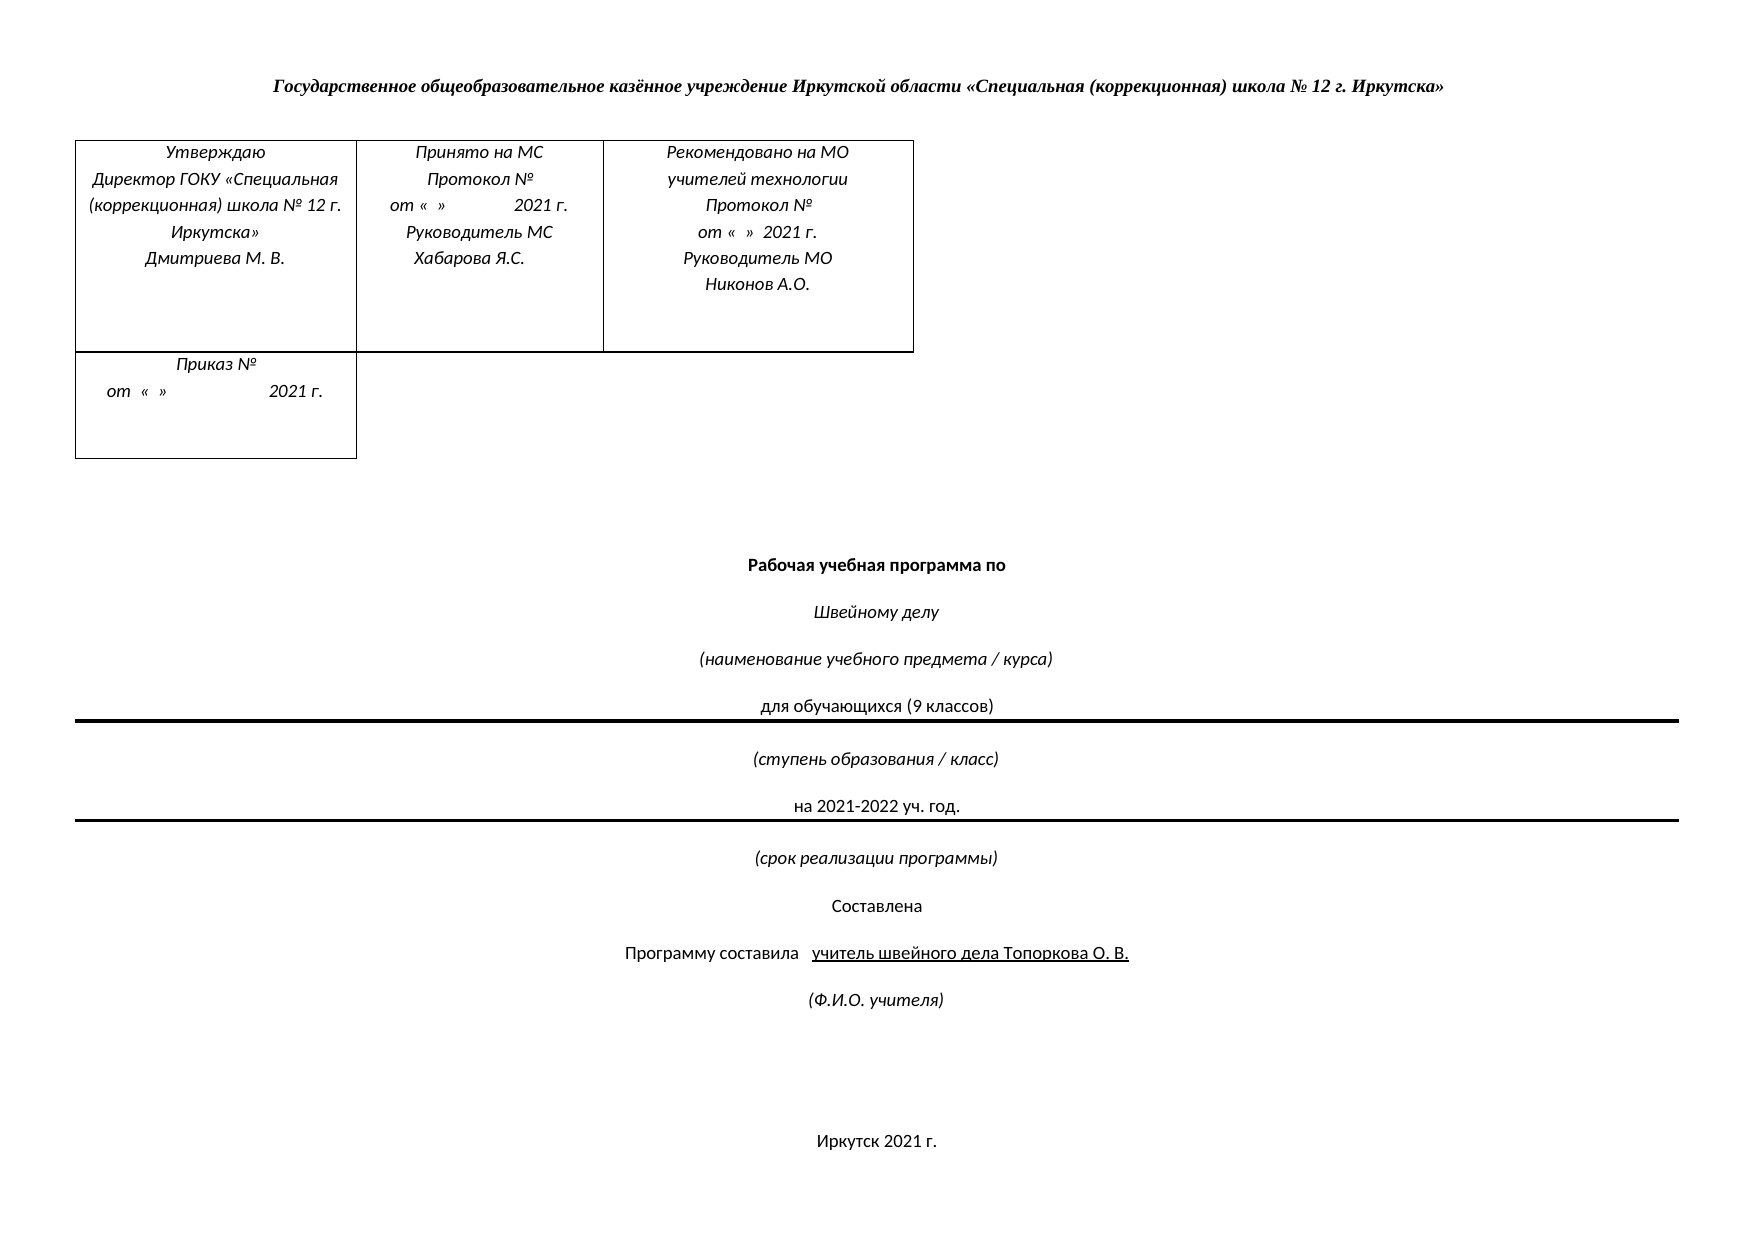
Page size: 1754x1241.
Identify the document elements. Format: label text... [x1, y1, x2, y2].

text Программу составила учитель швейного дела Топоркова О. В. [75, 941, 1679, 964]
text Швейному делу [75, 600, 1679, 623]
text Иркутск 2021 г. [75, 1130, 1679, 1153]
table_header Утверждаю Директор ГОКУ «Специальная (коррекционная) школа № 12 г. Иркутска» Дмитриева М. В. [76, 141, 356, 351]
text (Ф.И.О. учителя) [75, 988, 1679, 1011]
text (ступень образования / класс) [75, 747, 1679, 770]
text Рабочая учебная программа по [75, 553, 1679, 576]
text Составлена [75, 894, 1679, 917]
text (наименование учебного предмета / курса) [75, 647, 1679, 670]
text Государственное общеобразовательное казённое учреждение Иркутской области «Специальная (коррекционная) школа № 12 г. Иркутска» [75, 75, 1645, 97]
text на 2021-2022 уч. год. [75, 794, 1679, 819]
table_header Принято на МС Протокол № от « » 2021 г. Руководитель МС Хабарова Я.С. [357, 141, 603, 351]
text для обучающихся (9 классов) [75, 694, 1679, 719]
text (срок реализации программы) [75, 847, 1679, 869]
table_cell Приказ № от « » 2021 г. [76, 353, 356, 458]
table_header Рекомендовано на МО учителей технологии Протокол № от « » 2021 г. Руководитель МО Никонов А.О. [604, 141, 913, 351]
